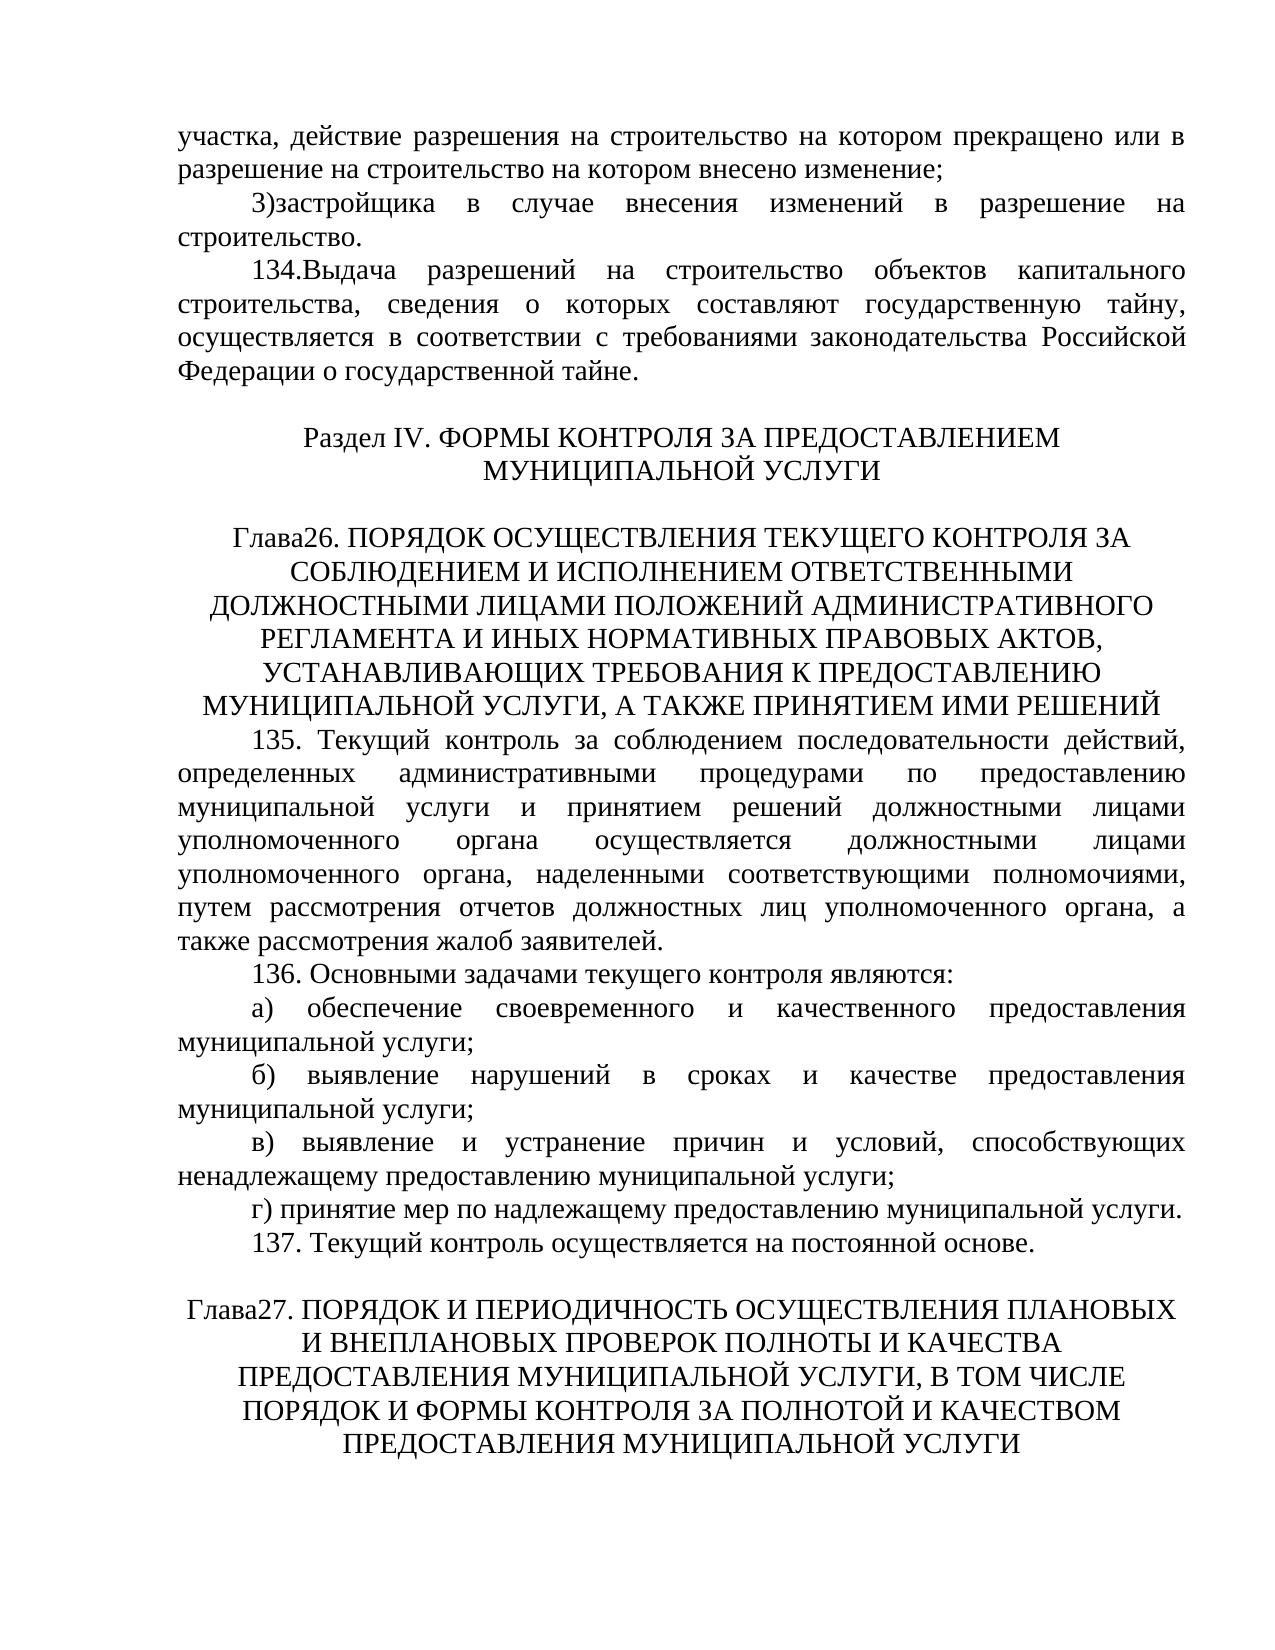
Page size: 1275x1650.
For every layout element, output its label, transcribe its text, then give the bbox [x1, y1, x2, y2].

text а) обеспечение своевременного и качественного предоставления муниципальной услуги; [177, 990, 1186, 1057]
text 3)застройщика в случае внесения изменений в разрешение на строительство. [177, 185, 1186, 252]
text 134.Выдача разрешений на строительство объектов капитального строительства, сведения о которых составляют государственную тайну, осуществляется в соответствии с требованиями законодательства Российской Федерации о государственной тайне. [177, 252, 1186, 386]
text в) выявление и устранение причин и условий, способствующих ненадлежащему предоставлению муниципальной услуги; [177, 1124, 1186, 1191]
text 136. Основными задачами текущего контроля являются: [177, 957, 1186, 990]
text 135. Текущий контроль за соблюдением последовательности действий, определенных административными процедурами по предоставлению муниципальной услуги и принятием решений должностными лицами уполномоченного органа осуществляется должностными лицами уполномоченного органа, наделенными соответствующими полномочиями, путем рассмотрения отчетов должностных лиц уполномоченного органа, а также рассмотрения жалоб заявителей. [177, 722, 1186, 957]
text б) выявление нарушений в сроках и качестве предоставления муниципальной услуги; [177, 1057, 1186, 1124]
text Глава26. ПОРЯДОК ОСУЩЕСТВЛЕНИЯ ТЕКУЩЕГО КОНТРОЛЯ ЗА СОБЛЮДЕНИЕМ И ИСПОЛНЕНИЕМ ОТВЕТСТВЕННЫМИ ДОЛЖНОСТНЫМИ ЛИЦАМИ ПОЛОЖЕНИЙ АДМИНИСТРАТИВНОГО РЕГЛАМЕНТА И ИНЫХ НОРМАТИВНЫХ ПРАВОВЫХ АКТОВ, УСТАНАВЛИВАЮЩИХ ТРЕБОВАНИЯ К ПРЕДОСТАВЛЕНИЮ МУНИЦИПАЛЬНОЙ УСЛУГИ, А ТАКЖЕ ПРИНЯТИЕМ ИМИ РЕШЕНИЙ [177, 521, 1186, 722]
text Глава27. ПОРЯДОК И ПЕРИОДИЧНОСТЬ ОСУЩЕСТВЛЕНИЯ ПЛАНОВЫХ И ВНЕПЛАНОВЫХ ПРОВЕРОК ПОЛНОТЫ И КАЧЕСТВА ПРЕДОСТАВЛЕНИЯ МУНИЦИПАЛЬНОЙ УСЛУГИ, В ТОМ ЧИСЛЕ ПОРЯДОК И ФОРМЫ КОНТРОЛЯ ЗА ПОЛНОТОЙ И КАЧЕСТВОМ ПРЕДОСТАВЛЕНИЯ МУНИЦИПАЛЬНОЙ УСЛУГИ [177, 1292, 1186, 1460]
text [177, 118, 1186, 185]
text г) принятие мер по надлежащему предоставлению муниципальной услуги. [177, 1191, 1186, 1225]
text 137. Текущий контроль осуществляется на постоянной основе. [177, 1225, 1186, 1258]
text Раздел IV. ФОРМЫ КОНТРОЛЯ ЗА ПРЕДОСТАВЛЕНИЕМ МУНИЦИПАЛЬНОЙ УСЛУГИ [177, 420, 1186, 487]
